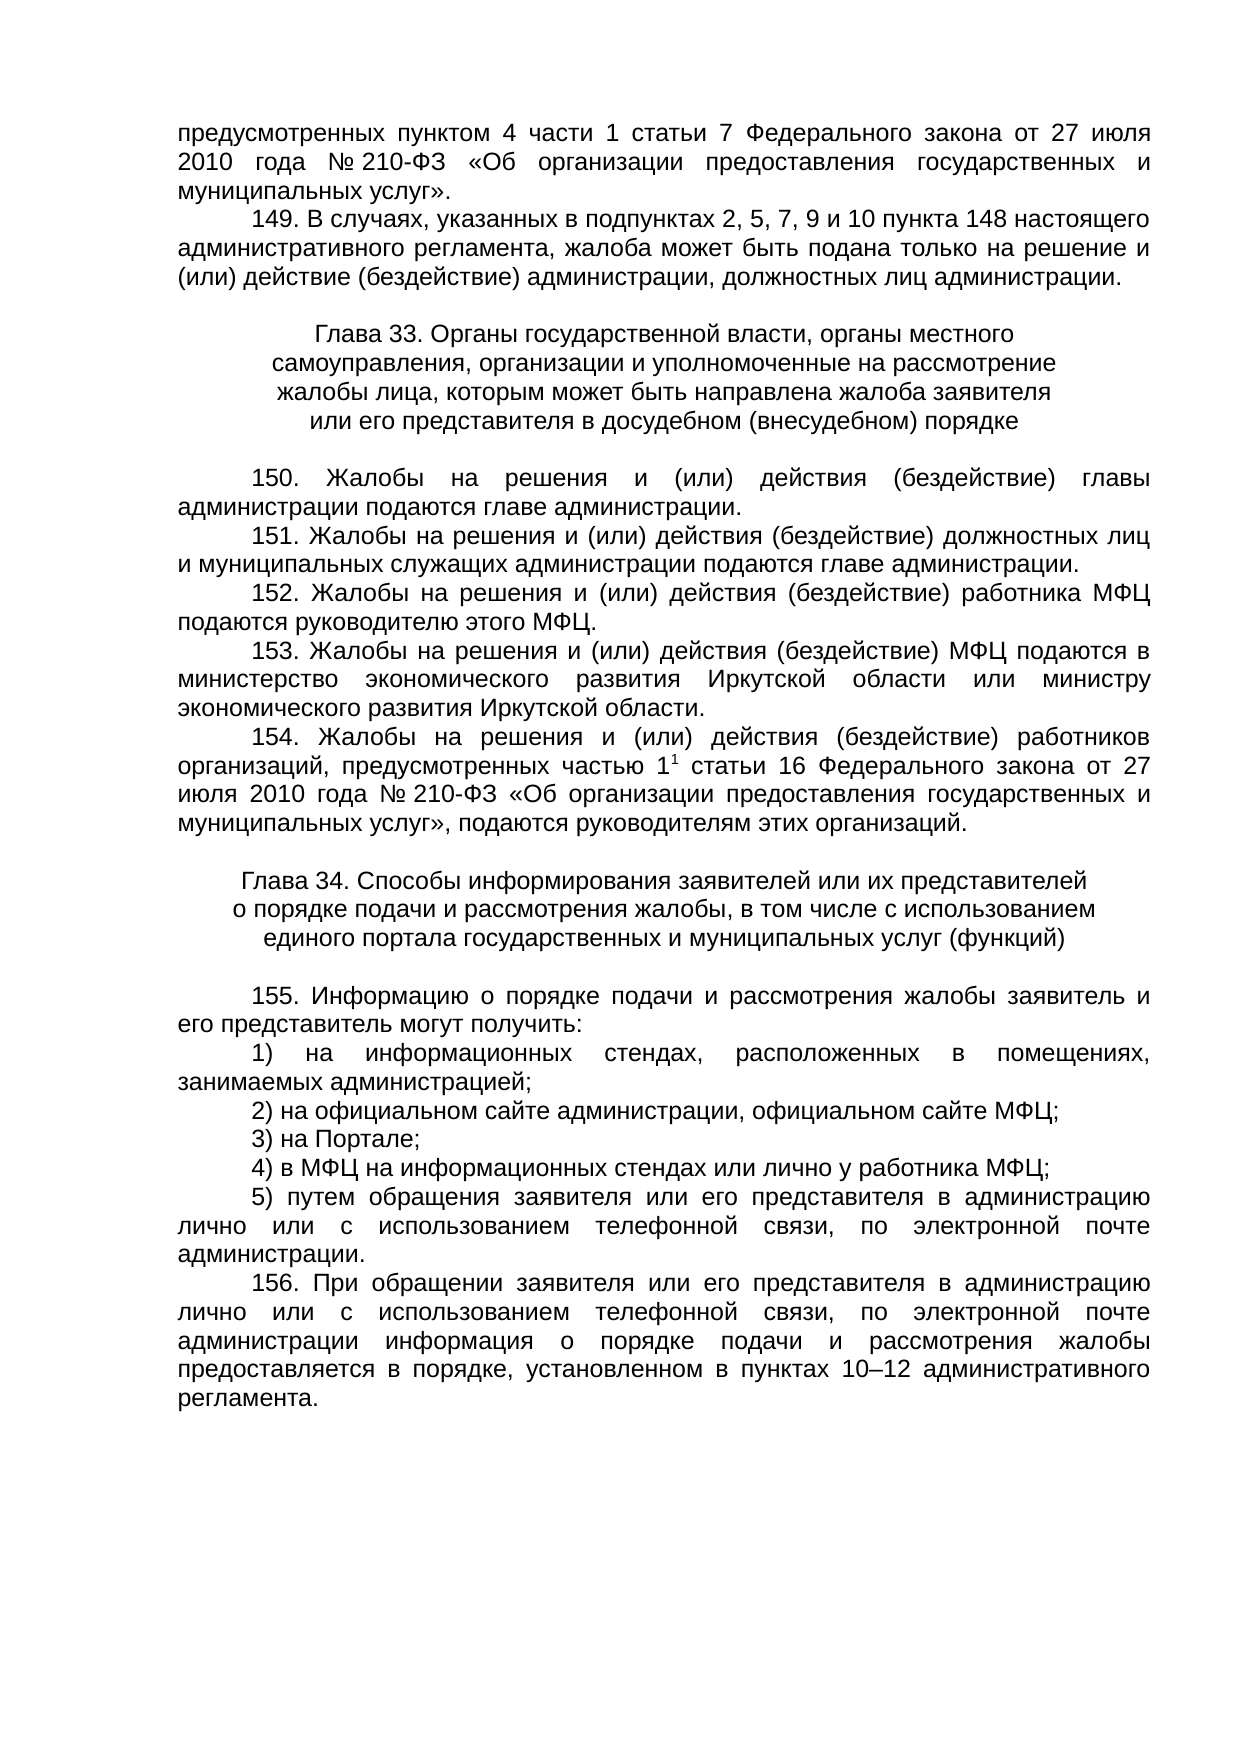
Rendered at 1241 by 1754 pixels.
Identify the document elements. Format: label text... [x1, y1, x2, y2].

text 154. Жалобы на решения и (или) действия (бездействие) работников организаций, предусмотренных частью 11 статьи 16 Федерального закона от 27 июля 2010 года № 210-ФЗ «Об организации предоставления государственных и муниципальных услуг», подаются руководителям этих организаций. [177, 722, 1152, 837]
text 2) на официальном сайте администрации, официальном сайте МФЦ; [177, 1096, 1152, 1124]
text Глава 34. Способы информирования заявителей или их представителей [177, 866, 1152, 894]
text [177, 118, 1152, 204]
text или его представителя в досудебном (внесудебном) порядке [177, 406, 1152, 434]
text 3) на Портале; [177, 1124, 1152, 1153]
text 5) путем обращения заявителя или его представителя в администрацию лично или с использованием телефонной связи, по электронной почте администрации. [177, 1182, 1152, 1268]
text 1) на информационных стендах, расположенных в помещениях, занимаемых администрацией; [177, 1038, 1152, 1096]
text жалобы лица, которым может быть направлена жалоба заявителя [177, 377, 1152, 406]
text 4) в МФЦ на информационных стендах или лично у работника МФЦ; [177, 1153, 1152, 1182]
text о порядке подачи и рассмотрения жалобы, в том числе с использованием единого портала государственных и муниципальных услуг (функций) [177, 894, 1152, 952]
text Глава 33. Органы государственной власти, органы местного самоуправления, организации и уполномоченные на рассмотрение [177, 319, 1152, 377]
text 155. Информацию о порядке подачи и рассмотрения жалобы заявитель и его представитель могут получить: [177, 981, 1152, 1038]
text 149. В случаях, указанных в подпунктах 2, 5, 7, 9 и 10 пункта 148 настоящего административного регламента, жалоба может быть подана только на решение и (или) действие (бездействие) администрации, должностных лиц администрации. [177, 204, 1152, 291]
text 156. При обращении заявителя или его представителя в администрацию лично или с использованием телефонной связи, по электронной почте администрации информация о порядке подачи и рассмотрения жалобы предоставляется в порядке, установленном в пунктах 10–12 административного регламента. [177, 1268, 1152, 1412]
text 153. Жалобы на решения и (или) действия (бездействие) МФЦ подаются в министерство экономического развития Иркутской области или министру экономического развития Иркутской области. [177, 636, 1152, 722]
text 152. Жалобы на решения и (или) действия (бездействие) работника МФЦ подаются руководителю этого МФЦ. [177, 578, 1152, 636]
text 150. Жалобы на решения и (или) действия (бездействие) главы администрации подаются главе администрации. [177, 463, 1152, 521]
text 151. Жалобы на решения и (или) действия (бездействие) должностных лиц и муниципальных служащих администрации подаются главе администрации. [177, 521, 1152, 578]
